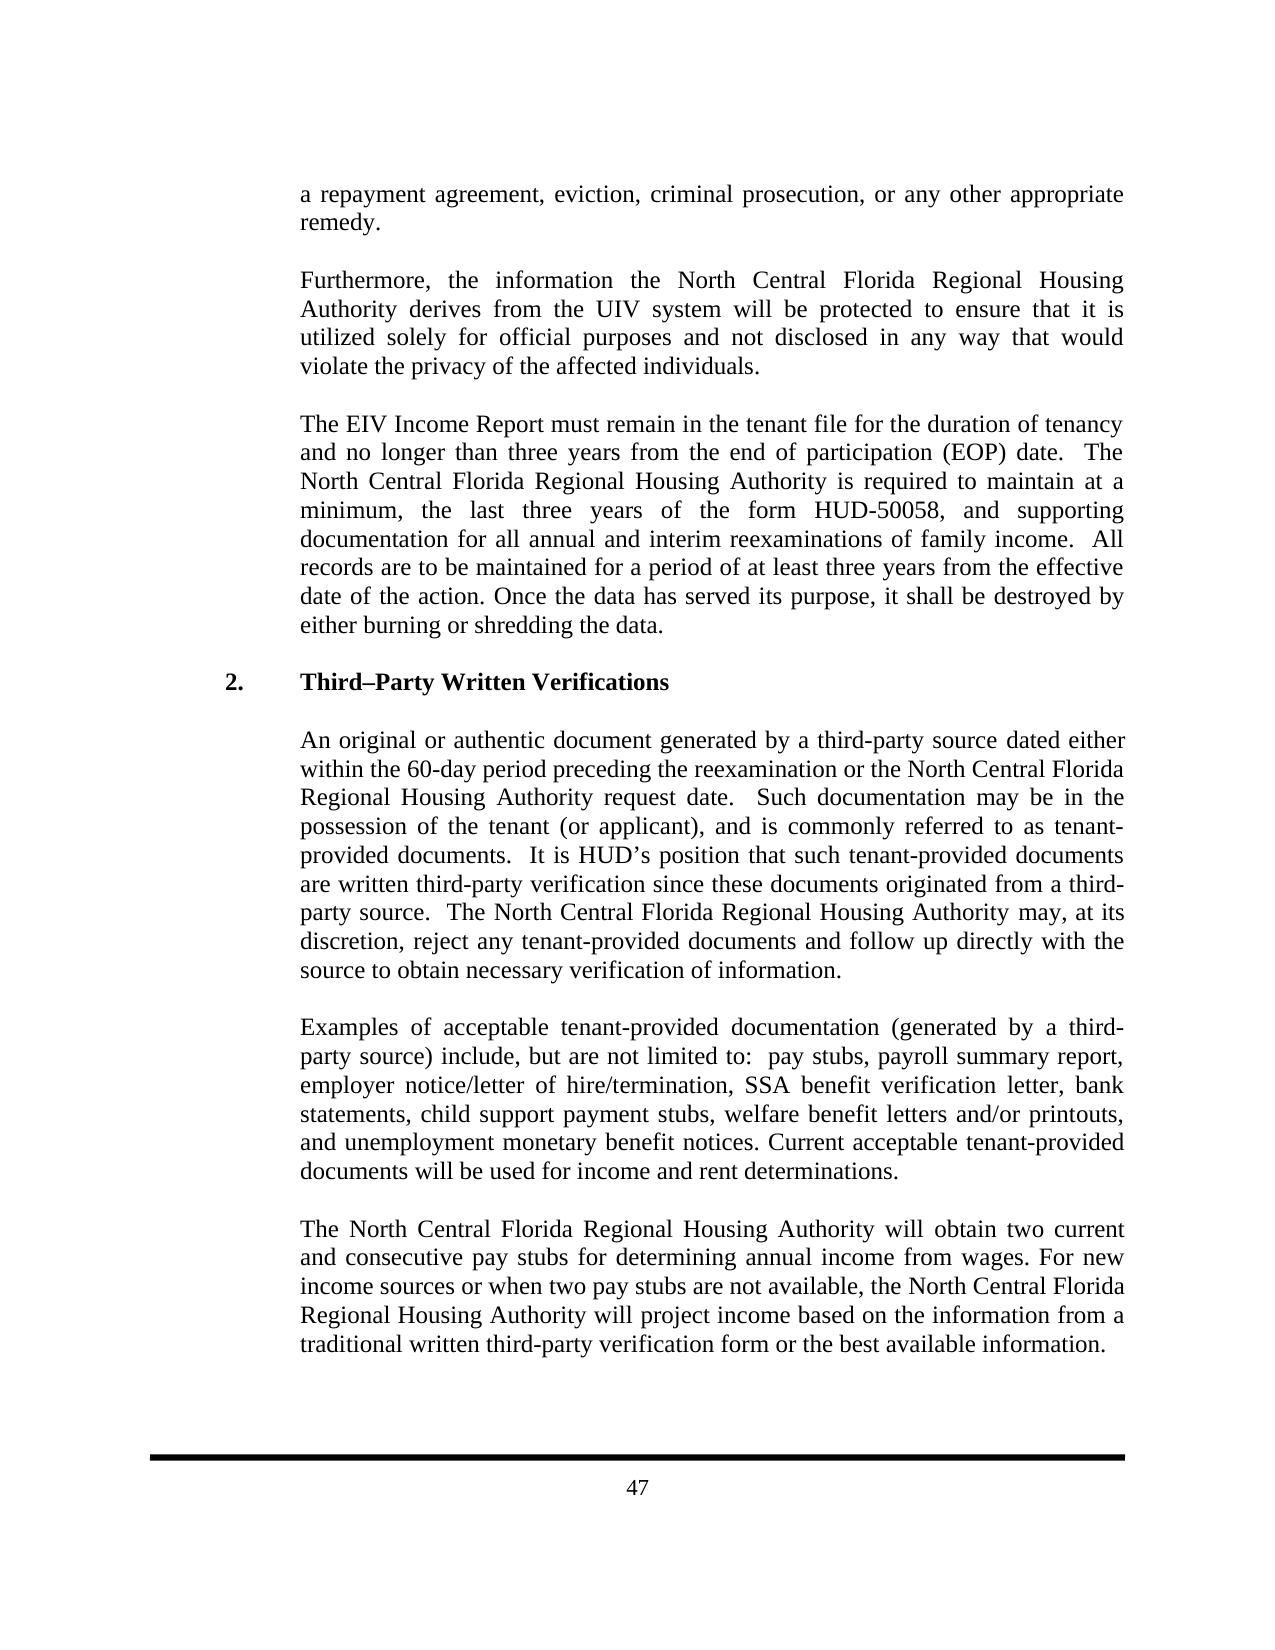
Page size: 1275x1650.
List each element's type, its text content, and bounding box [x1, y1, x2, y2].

text Examples of acceptable tenant-provided documentation (generated by a third-party source) include, but are not limited to: pay stubs, payroll summary report, employer notice/letter of hire/termination, SSA benefit verification letter, bank statements, child support payment stubs, welfare benefit letters and/or printouts, and unemployment monetary benefit notices. Current acceptable tenant-provided documents will be used for income and rent determinations. [300, 1012, 1125, 1185]
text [300, 179, 1125, 236]
text Furthermore, the information the North Central Florida Regional Housing Authority derives from the UIV system will be protected to ensure that it is utilized solely for official purposes and not disclosed in any way that would violate the privacy of the affected individuals. [300, 265, 1125, 380]
text An original or authentic document generated by a third-party source dated either within the 60-day period preceding the reexamination or the North Central Florida Regional Housing Authority request date. Such documentation may be in the possession of the tenant (or applicant), and is commonly referred to as tenant-provided documents. It is HUD’s position that such tenant-provided documents are written third-party verification since these documents originated from a third-party source. The North Central Florida Regional Housing Authority may, at its discretion, reject any tenant-provided documents and follow up directly with the source to obtain necessary verification of information. [300, 725, 1125, 984]
text The EIV Income Report must remain in the tenant file for the duration of tenancy and no longer than three years from the end of participation (EOP) date. The North Central Florida Regional Housing Authority is required to maintain at a minimum, the last three years of the form HUD-50058, and supporting documentation for all annual and interim reexaminations of family income. All records are to be maintained for a period of at least three years from the effective date of the action. Once the data has served its purpose, it shall be destroyed by either burning or shredding the data. [300, 409, 1125, 639]
text The North Central Florida Regional Housing Authority will obtain two current and consecutive pay stubs for determining annual income from wages. For new income sources or when two pay stubs are not available, the North Central Florida Regional Housing Authority will project income based on the information from a traditional written third-party verification form or the best available information. [300, 1214, 1125, 1357]
text 2. Third–Party Written Verifications [225, 667, 1125, 696]
